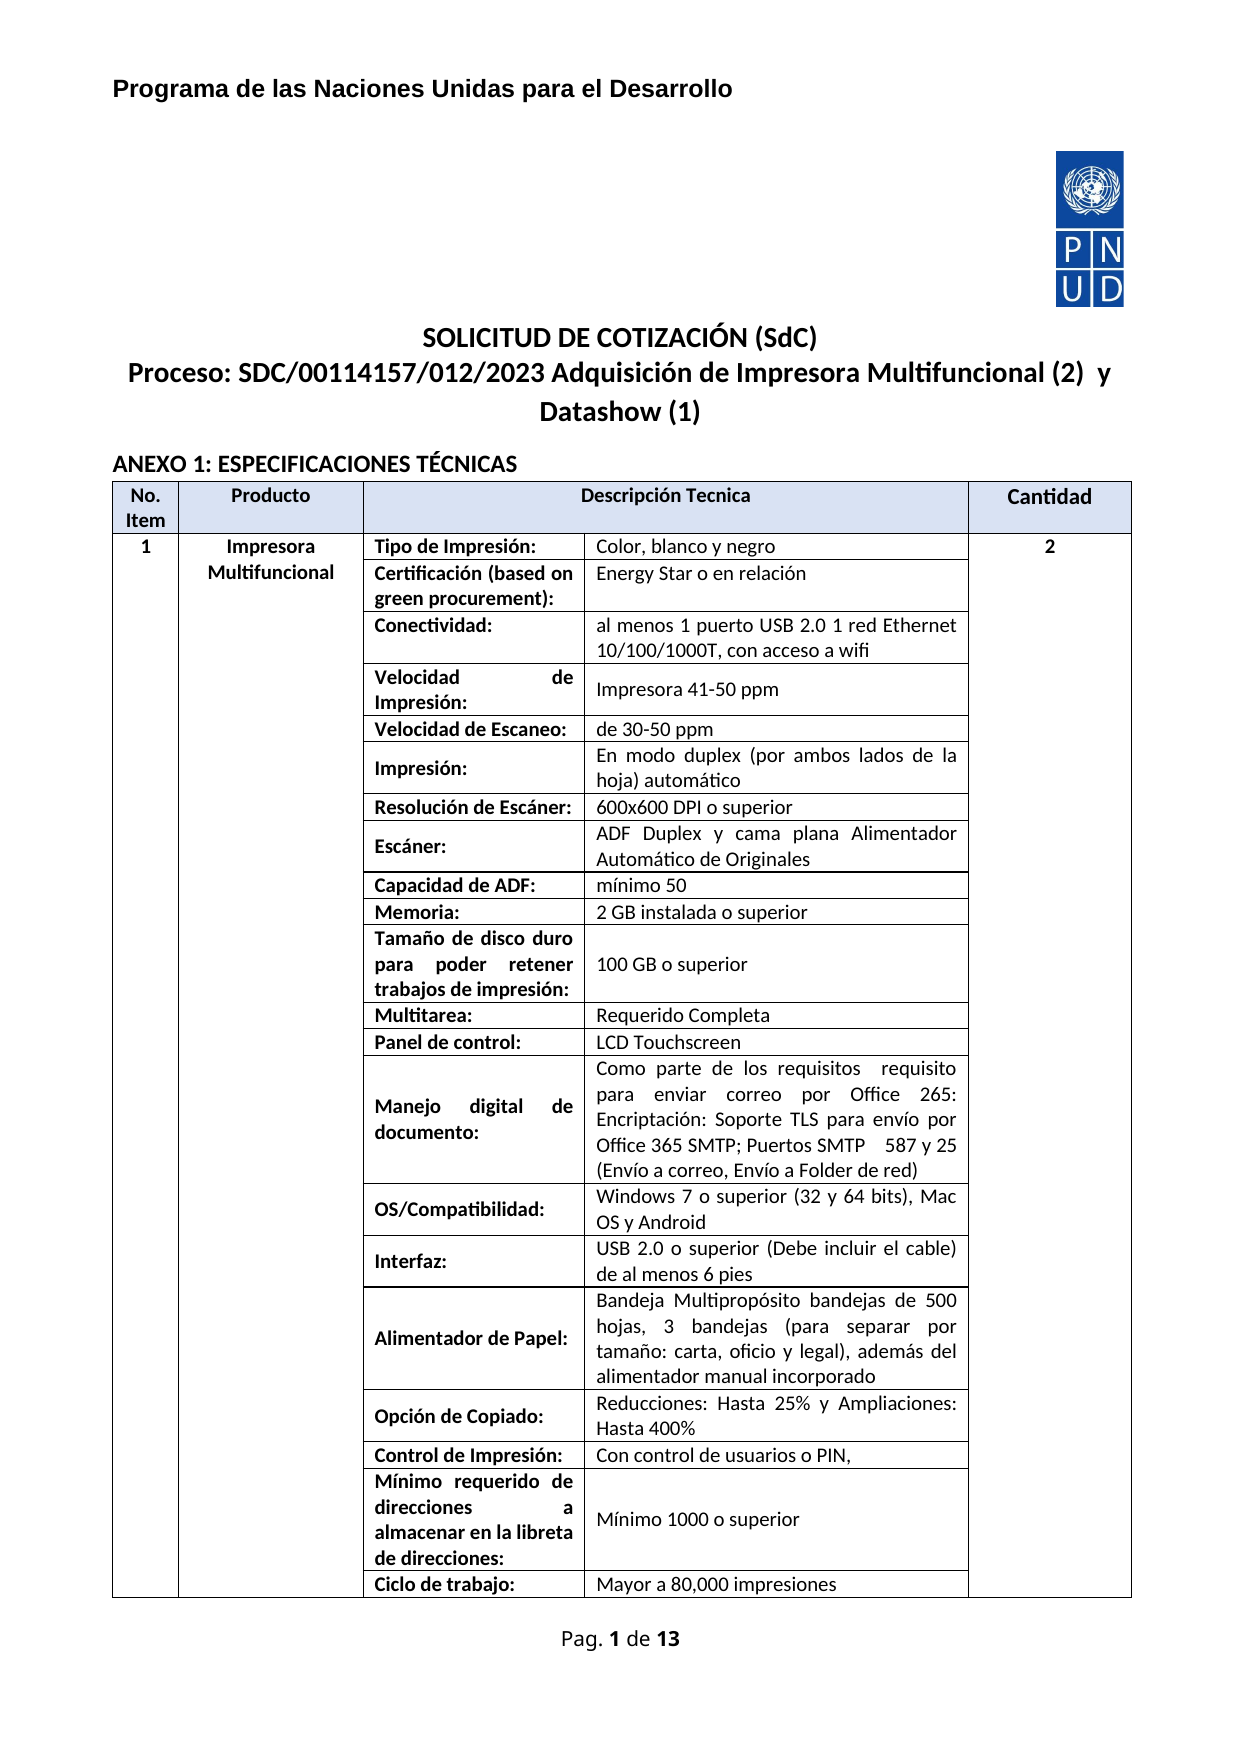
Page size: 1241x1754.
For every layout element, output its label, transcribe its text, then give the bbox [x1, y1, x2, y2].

table_cell Memoria: [364, 899, 584, 924]
table_cell 1 [113, 534, 178, 1597]
table_cell Conectividad: [364, 612, 584, 663]
table_cell Certificación (based on green procurement): [364, 560, 584, 611]
table_cell de 30-50 ppm [585, 716, 968, 741]
table_cell USB 2.0 o superior (Debe incluir el cable) de al menos 6 pies [585, 1236, 968, 1286]
picture [1054, 151, 1124, 305]
table_cell Mínimo 1000 o superior [585, 1469, 968, 1570]
table_cell Mínimo requerido de direcciones a almacenar en la libreta de direcciones: [364, 1469, 584, 1570]
table_cell Interfaz: [364, 1236, 584, 1286]
table_header Cantidad [969, 482, 1131, 533]
text Proceso: SDC/00114157/012/2023 Adquisición de Impresora Multifuncional (2) y Datashow (1) [112, 354, 1128, 428]
table_cell 2 GB instalada o superior [585, 899, 968, 924]
table_cell Tamaño de disco duro para poder retener trabajos de impresión: [364, 925, 584, 1002]
table_cell Windows 7 o superior (32 y 64 bits), Mac OS y Android [585, 1184, 968, 1234]
table_cell Con control de usuarios o PIN, [585, 1442, 968, 1467]
text SOLICITUD DE COTIZACIÓN (SdC) [112, 319, 1128, 354]
subtitle ANEXO 1: ESPECIFICACIONES TÉCNICAS [112, 448, 1128, 478]
table_cell Escáner: [364, 821, 584, 871]
table_cell 600x600 DPI o superior [585, 794, 968, 819]
table_header Descripción Tecnica [364, 482, 968, 533]
table_cell Impresora Multifuncional [179, 534, 363, 1597]
table_cell ADF Duplex y cama plana Alimentador Automático de Originales [585, 821, 968, 871]
table_cell Color, blanco y negro [585, 534, 968, 559]
table_cell OS/Compatibilidad: [364, 1184, 584, 1234]
table_cell Como parte de los requisitos requisito para enviar correo por Office 265: Encriptación: Soporte TLS para envío por Office 365 SMTP; Puertos SMTP 587 y 25 (Envío a correo, Envío a Folder de red) [585, 1056, 968, 1183]
table_cell Requerido Completa [585, 1003, 968, 1028]
table_cell LCD Touchscreen [585, 1029, 968, 1054]
table_cell Bandeja Multipropósito bandejas de 500 hojas, 3 bandejas (para separar por tamaño: carta, oficio y legal), además del alimentador manual incorporado [585, 1288, 968, 1389]
table_cell Manejo digital de documento: [364, 1056, 584, 1183]
table_cell Capacidad de ADF: [364, 873, 584, 898]
table_cell Velocidad de Escaneo: [364, 716, 584, 741]
table_cell Control de Impresión: [364, 1442, 584, 1467]
table_cell Energy Star o en relación [585, 560, 968, 611]
table_cell mínimo 50 [585, 873, 968, 898]
table_cell Alimentador de Papel: [364, 1288, 584, 1389]
table_cell Reducciones: Hasta 25% y Ampliaciones: Hasta 400% [585, 1390, 968, 1441]
table_header No. Item [113, 482, 178, 533]
table_cell Opción de Copiado: [364, 1390, 584, 1441]
table_cell al menos 1 puerto USB 2.0 1 red Ethernet 10/100/1000T, con acceso a wifi [585, 612, 968, 663]
table_cell Panel de control: [364, 1029, 584, 1054]
table_header Producto [179, 482, 363, 533]
table_cell 2 [969, 534, 1131, 1597]
table_cell Impresión: [364, 742, 584, 793]
table_cell Impresora 41-50 ppm [585, 664, 968, 715]
table_cell En modo duplex (por ambos lados de la hoja) automático [585, 742, 968, 793]
table_cell Ciclo de trabajo: [364, 1571, 584, 1597]
table_cell 100 GB o superior [585, 925, 968, 1002]
table_cell Tipo de Impresión: [364, 534, 584, 559]
table_cell Multitarea: [364, 1003, 584, 1028]
table_cell Mayor a 80,000 impresiones [585, 1571, 968, 1597]
table_cell Resolución de Escáner: [364, 794, 584, 819]
table_cell Velocidad de Impresión: [364, 664, 584, 715]
